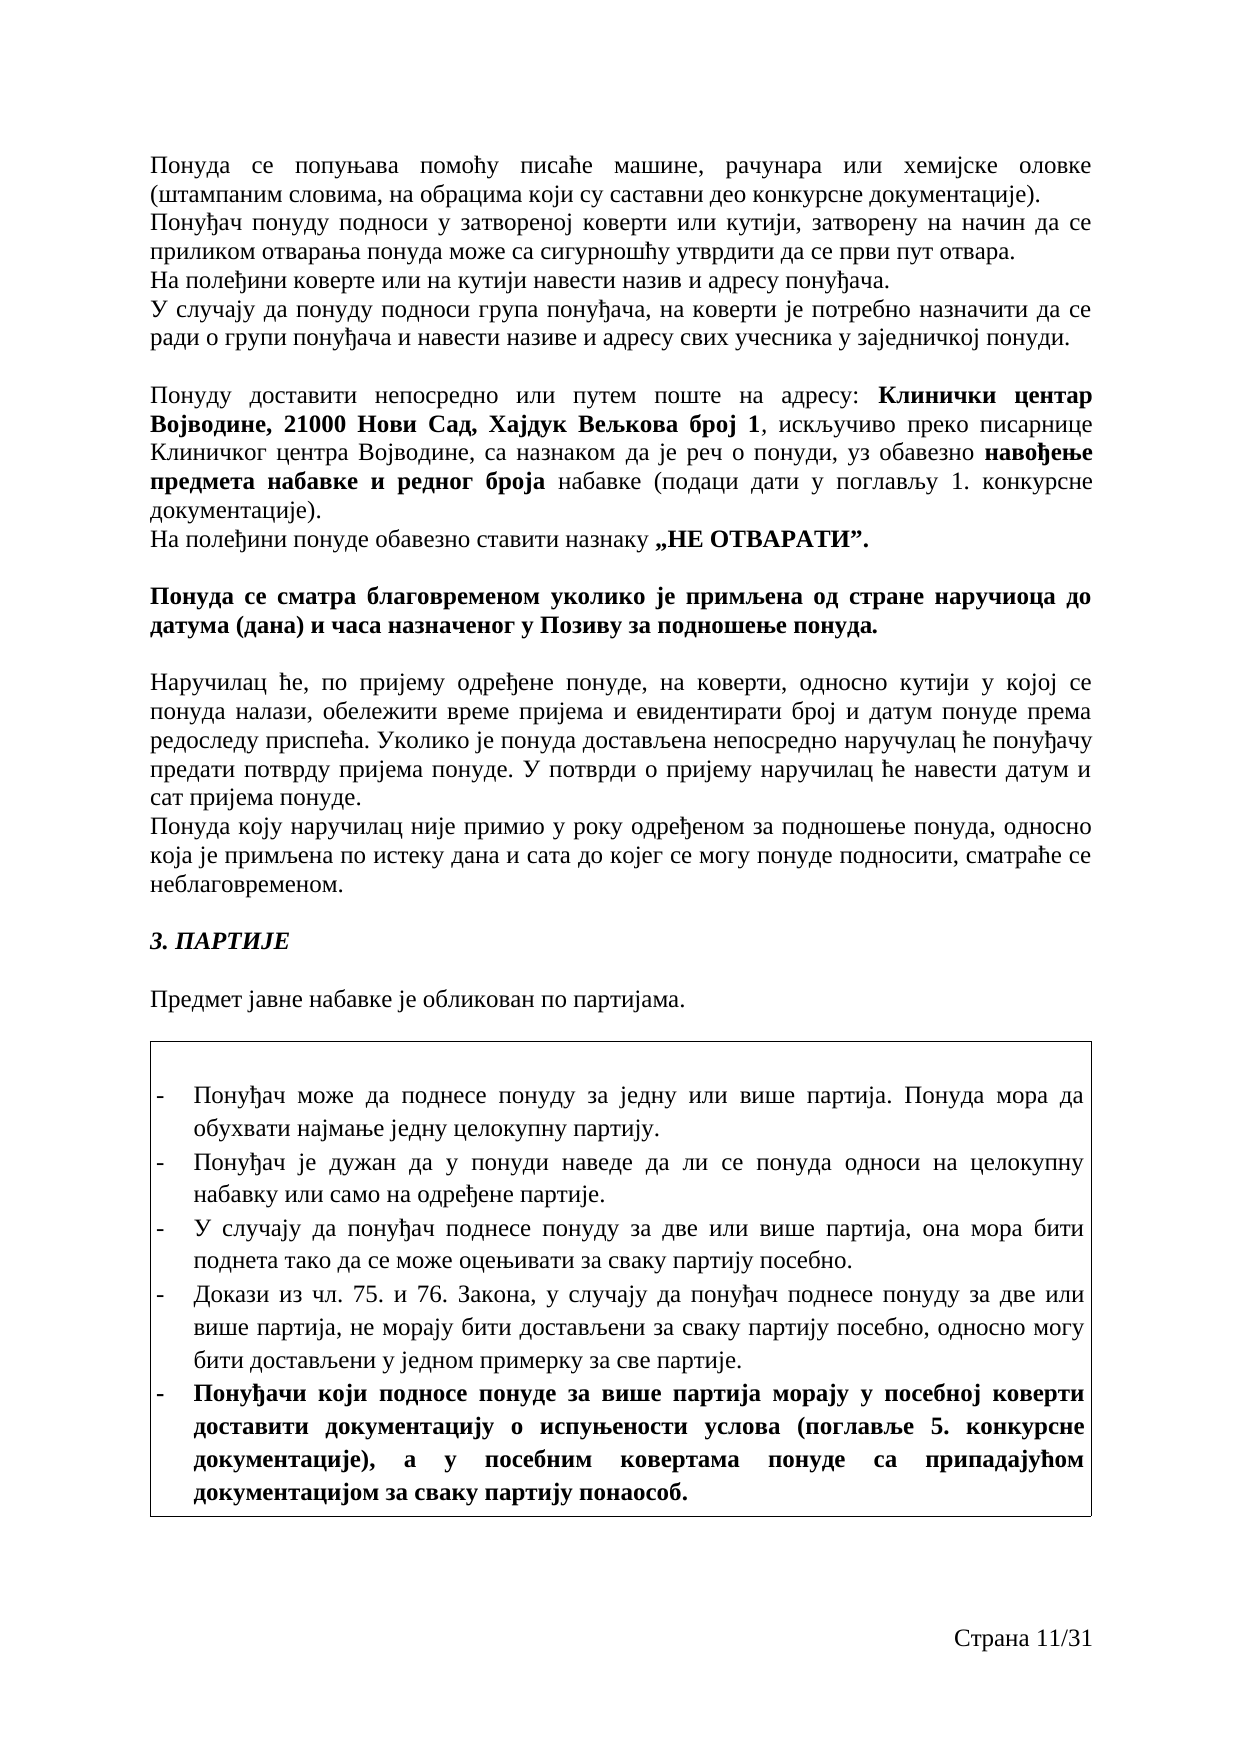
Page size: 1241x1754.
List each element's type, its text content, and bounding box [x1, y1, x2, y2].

text На полеђини понуде обавезно ставити назнаку „НЕ ОТВАРАТИ”. [150, 524, 1093, 552]
text Понуђач понуду подноси у затвореној коверти или кутији, затворену на начин да се приликом отварања понуда може са сигурношћу утврдити да се први пут отвара. [150, 207, 1093, 265]
text У случају да понуду подноси група понуђача, на коверти је потребно назначити да се ради о групи понуђача и навести називе и адресу свих учесника у заједничкој понуди. [150, 294, 1093, 351]
text Предмет јавне набавке је обликован по партијама. [150, 984, 1093, 1012]
text Понуда коју наручилац није примио у року одређеном за подношење понуда, односно која је примљена по истеку дана и сата до којег се могу понуде подносити, сматраће се неблаговременом. [150, 811, 1093, 897]
text На полеђини коверте или на кутији навести назив и адресу понуђача. [150, 265, 1093, 294]
text 3. ПАРТИЈЕ [150, 926, 1093, 955]
text Наручилац ће, по пријему одређене понуде, на коверти, односно кутији у којој се понуда налази, обележити време пријема и евидентирати број и датум понуде према редоследу приспећа. Уколико је понуда достављена непосредно наручулац ће понуђачу предати потврду пријема понуде. У потврди о пријему наручилац ће навести датум и сат пријема понуде. [150, 667, 1093, 811]
text Понуда се сматра благовременом уколико је примљена од стране наручиоца до датума (дана) и часа назначеног у Позиву за подношење понуда. [150, 581, 1093, 639]
table_header Понуђач може да поднесе понуду за једну или више партија. Понуда мора да обухвати најмање једну целокупну партију. Понуђач је дужан да у понуди наведе да ли се понуда односи на целокупну набавку или само на одређене партије. У случају да понуђач поднесе понуду за две или више партија, она мора бити поднета тако да се може оцењивати за сваку партију посебно. Докази из чл. 75. и 76. Закона, у случају да понуђач поднесе понуду за две или више партија, не морају бити достављени за сваку партију посебно, односно могу бити достављени у једном примерку за све партије. Понуђачи који подносе понуде за више партија морају у посебној коверти доставити документацију о испуњености услова (поглавље 5. конкурсне документације), а у посебним ковертама понуде са припадајућом документацијом за сваку партију понаособ. [151, 1042, 1091, 1516]
text Понуду доставити непосредно или путем поште на адресу: Клинички центар Војводине, 21000 Нови Сад, Хајдук Вељкова број 1, искључиво преко писарнице Клиничког центра Војводине, са назнаком да је реч о понуди, уз обавезно навођење предмета набавке и редног броја набавке (подаци дати у поглављу 1. конкурсне документације). [150, 380, 1093, 524]
text Понуда се попуњава помоћу писаће машине, рачунара или хемијске оловке (штампаним словима, на обрацима који су саставни део конкурсне документације). [150, 150, 1093, 207]
